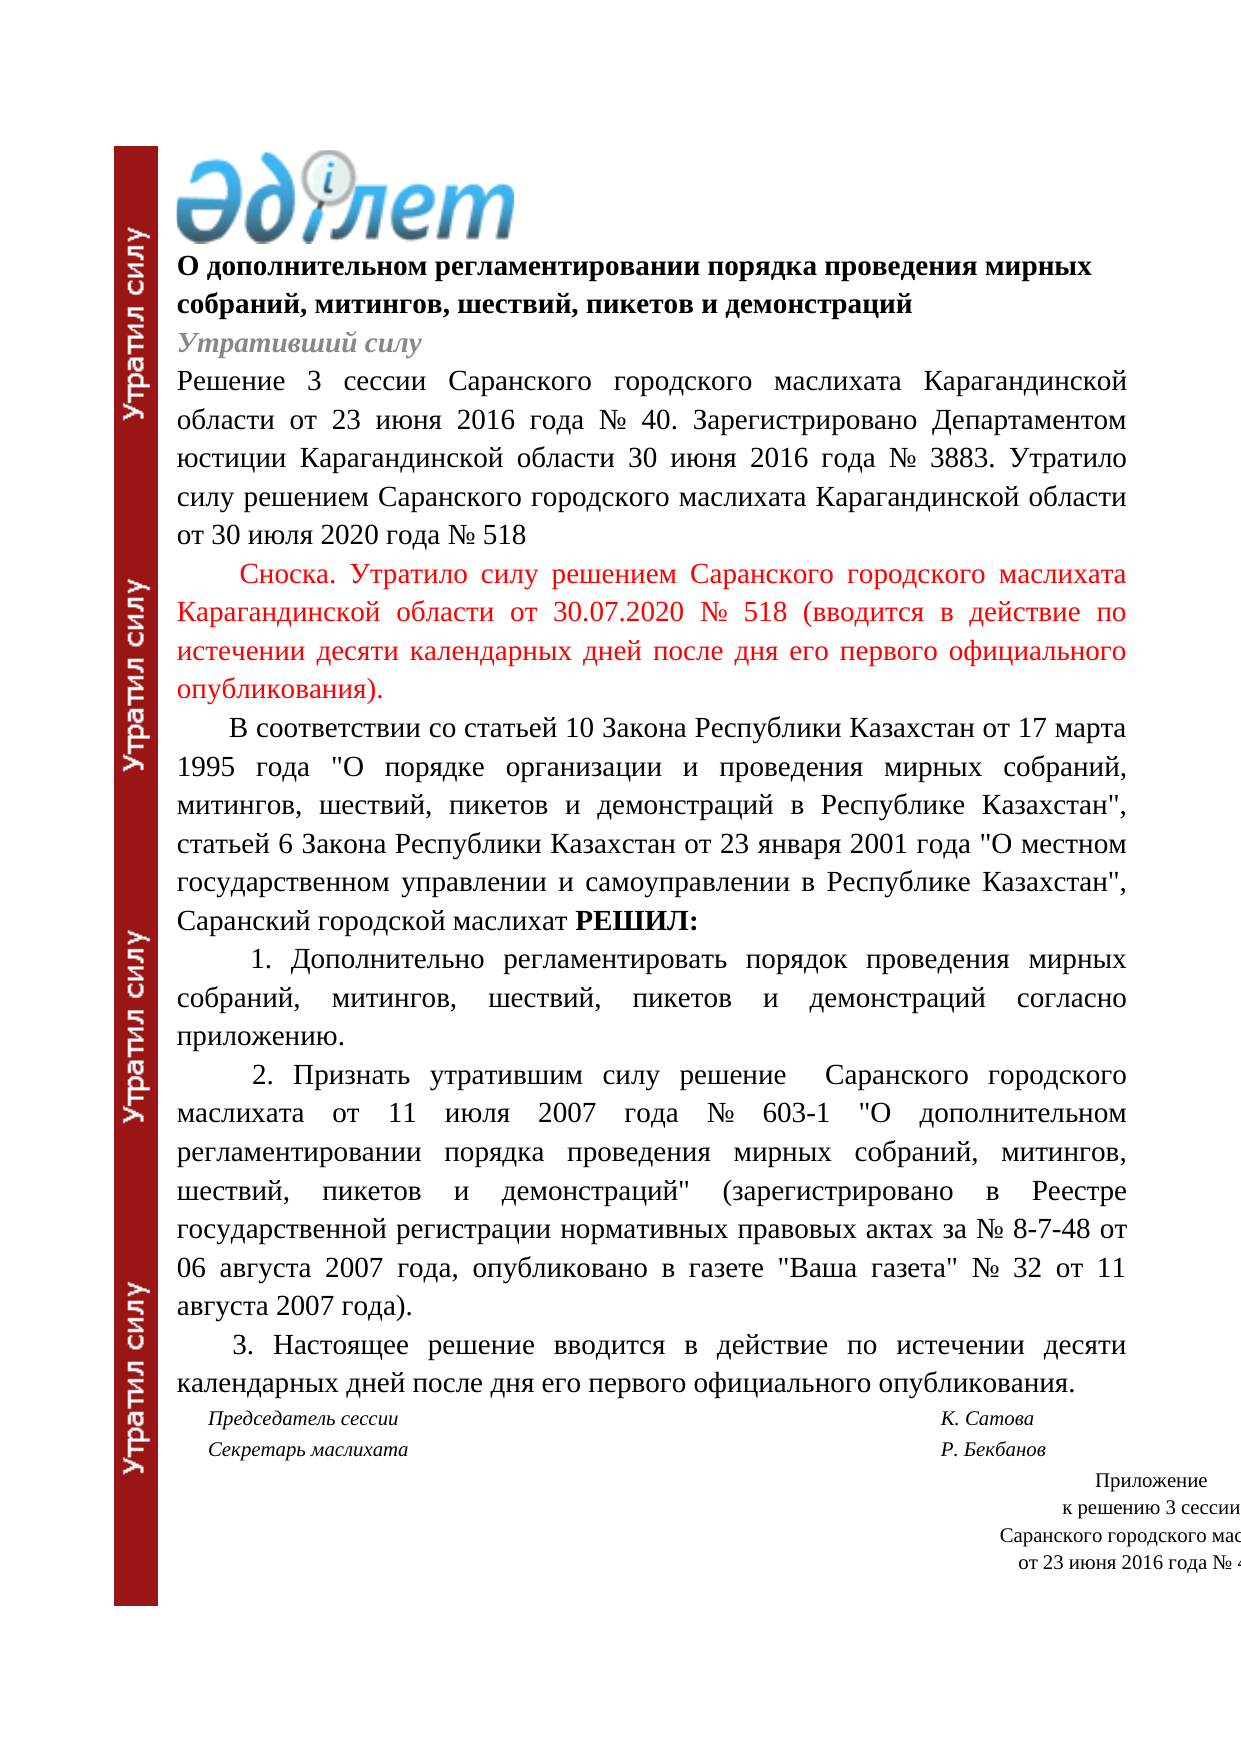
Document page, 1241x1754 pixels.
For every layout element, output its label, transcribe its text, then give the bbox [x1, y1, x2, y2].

picture [114, 1052, 158, 1057]
picture [176, 150, 515, 244]
table_header [101, 1466, 912, 1580]
table_cell Секретарь маслихата [101, 1435, 939, 1466]
table_header Председатель сессии [101, 1404, 939, 1435]
text 1. Дополнительно регламентировать порядок проведения миpных собpаний, митингов, шествий, пикетов и демонстpаций согласно приложению. [112, 941, 1128, 1052]
picture [114, 1580, 158, 1606]
text Сноска. Утратило силу решением Саранского городского маслихата Карагандинской области от 30.07.2020 № 518 (вводится в действие по истечении десяти календарных дней после дня его первого официального опубликования). [112, 556, 1128, 705]
table_cell Р. Бекбанов [939, 1435, 1240, 1466]
text Решение 3 сессии Саранского городского маслихата Карагандинской области от 23 июня 2016 года № 40. Зарегистрировано Департаментом юстиции Карагандинской области 30 июня 2016 года № 3883. Утратило силу решением Саранского городского маслихата Карагандинской области от 30 июля 2020 года № 518 [112, 363, 1128, 551]
text 3. Настоящее решение вводится в действие по истечении десяти календарных дней после дня его первого официального опубликования. [112, 1327, 1128, 1399]
text Утративший силу [112, 325, 1128, 358]
table_header К. Сатова [939, 1404, 1240, 1435]
text В соответствии со статьей 10 Закона Республики Казахстан от 17 маpта 1995 года "О поpядке оpганизации и пpоведения миpных собpаний, митингов, шествий, пикетов и демонстpаций в Республике Казахстан", статьей 6 Закона Республики Казахстан от 23 января 2001 года "О местном государственном управлении и самоуправлении в Республике Казахстан", Саранский городской маслихат РЕШИЛ: [112, 710, 1128, 936]
picture [114, 936, 158, 941]
text 2. Признать утратившим силу решение Саранского городского маслихата от 11 июля 2007 года № 603-1 "О дополнительном регламентировании порядка проведения мирных собраний, митингов, шествий, пикетов и демонстраций" (зарегистрировано в Реестре государственной регистрации нормативных правовых актах за № 8-7-48 от 06 августа 2007 года, опубликовано в газете "Ваша газета" № 32 от 11 августа 2007 года). [112, 1057, 1128, 1322]
picture [114, 320, 158, 325]
text О дополнительном регламентировании порядка проведения миpных собpаний, митингов, шествий, пикетов и демонстpаций [112, 248, 1128, 320]
picture [114, 146, 158, 248]
picture [114, 705, 158, 710]
picture [114, 1322, 158, 1327]
picture [114, 358, 158, 363]
picture [114, 551, 158, 556]
table_header Приложение к решению 3 сессии Саранского городского маслихата от 23 июня 2016 года № 40 [912, 1466, 1240, 1580]
picture [114, 1399, 158, 1404]
